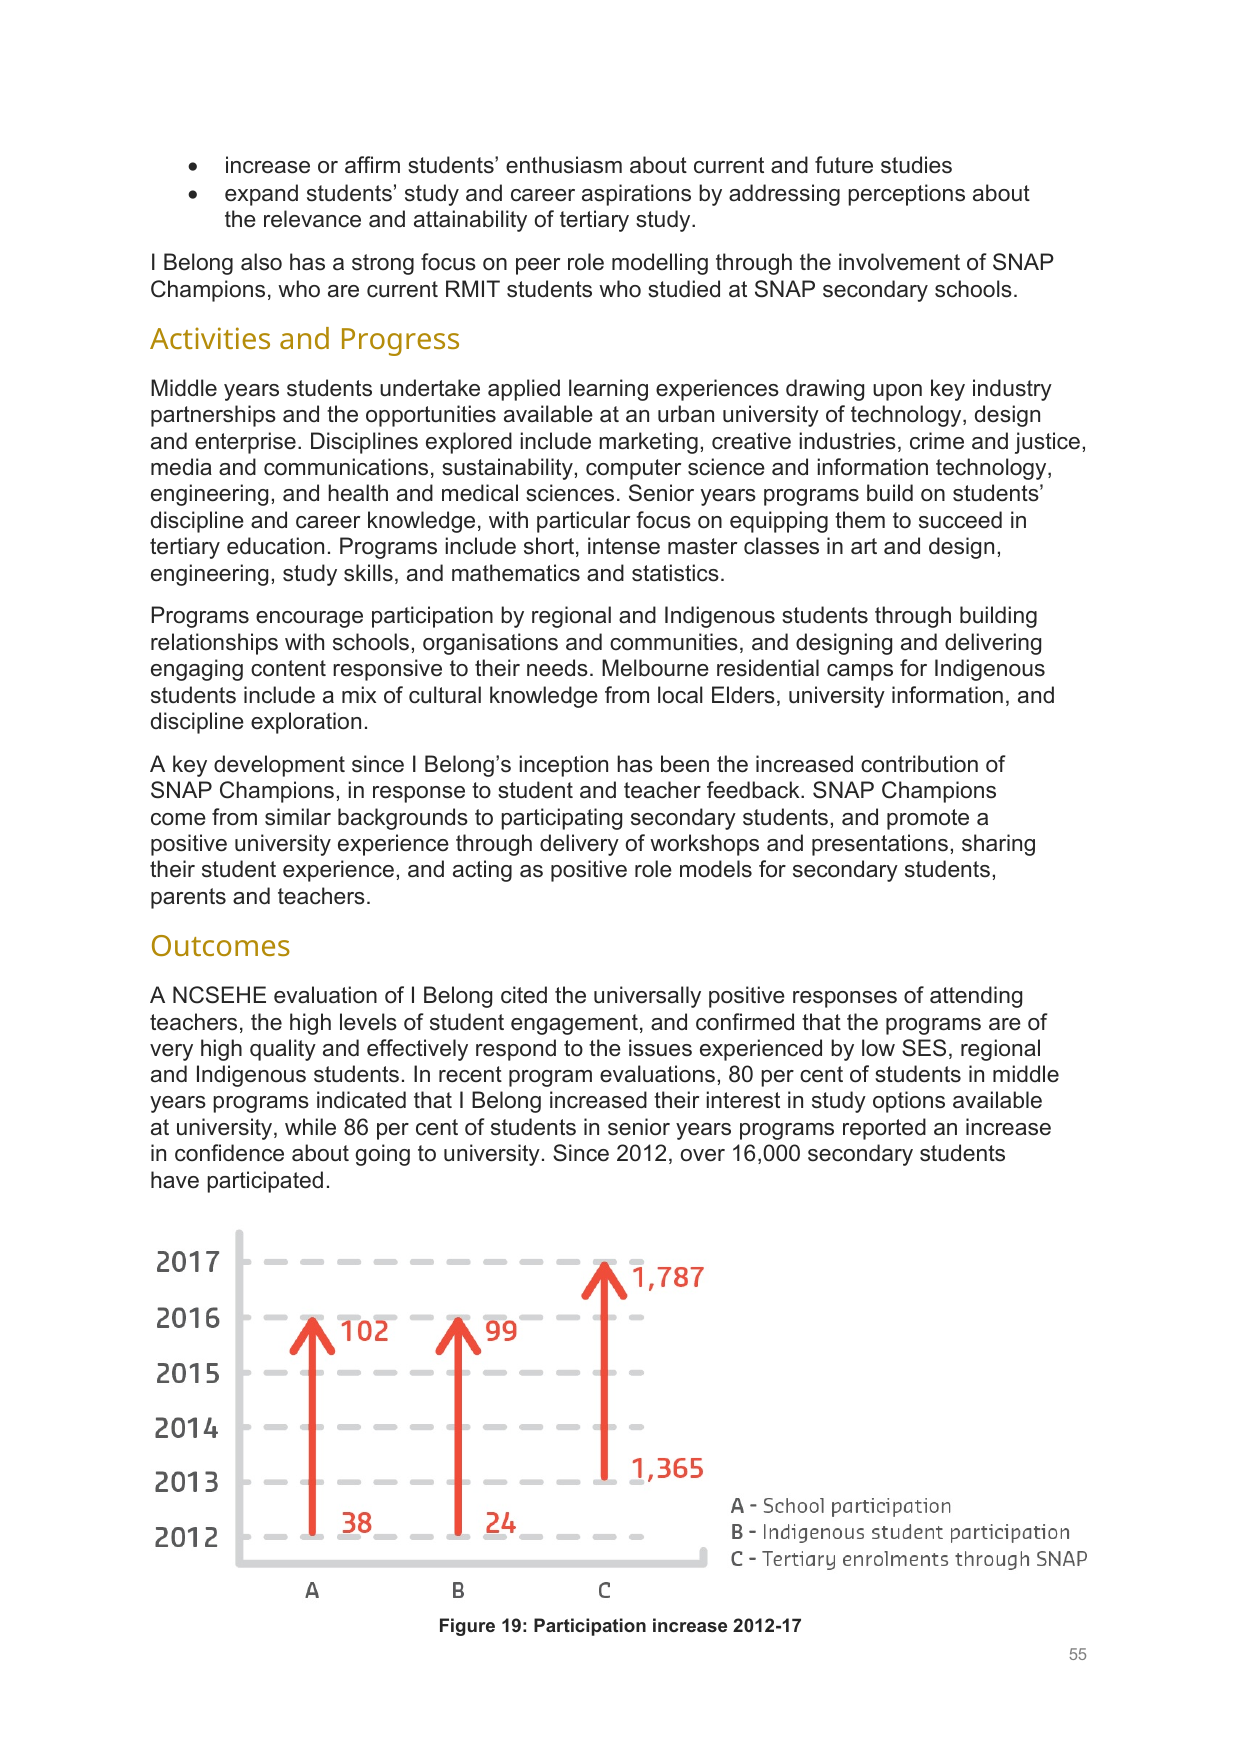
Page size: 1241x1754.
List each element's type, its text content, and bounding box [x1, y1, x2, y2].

text expand students’ study and career aspirations by addressing perceptions about the relevance and attainability of tertiary study. [187, 178, 1090, 233]
text A key development since I Belong’s inception has been the increased contribution of SNAP Champions, in response to student and teacher feedback. SNAP Champions come from similar backgrounds to participating secondary students, and promote a positive university experience through delivery of workshops and presentations, sharing their student experience, and acting as positive role models for secondary students, parents and teachers. [150, 751, 1090, 909]
text Programs encourage participation by regional and Indigenous students through building relationships with schools, organisations and communities, and designing and delivering engaging content responsive to their needs. Melbourne residential camps for Indigenous students include a mix of cultural knowledge from local Elders, university information, and discipline exploration. [150, 602, 1090, 734]
subtitle Activities and Progress [150, 319, 1090, 358]
text I Belong also has a strong focus on peer role modelling through the involvement of SNAP Champions, who are current RMIT students who studied at SNAP secondary schools. [150, 249, 1090, 302]
text increase or affirm students’ enthusiasm about current and future studies [187, 150, 1090, 178]
text Middle years students undertake applied learning experiences drawing upon key industry partnerships and the opportunities available at an urban university of technology, design and enterprise. Disciplines explored include marketing, creative industries, crime and justice, media and communications, sustainability, computer science and information technology, engineering, and health and medical sciences. Senior years programs build on students’ discipline and career knowledge, with particular focus on equipping them to succeed in tertiary education. Programs include short, intense master classes in art and design, engineering, study skills, and mathematics and statistics. [150, 375, 1090, 586]
text A NCSEHE evaluation of I Belong cited the universally positive responses of attending teachers, the high levels of student engagement, and confirmed that the programs are of very high quality and effectively respond to the issues experienced by low SES, regional and Indigenous students. In recent program evaluations, 80 per cent of students in middle years programs indicated that I Belong increased their interest in study options available at university, while 86 per cent of students in senior years programs reported an increase in confidence about going to university. Since 2012, over 16,000 secondary students have participated. [150, 982, 1090, 1193]
subtitle Outcomes [150, 926, 1090, 965]
picture [150, 1224, 1091, 1606]
